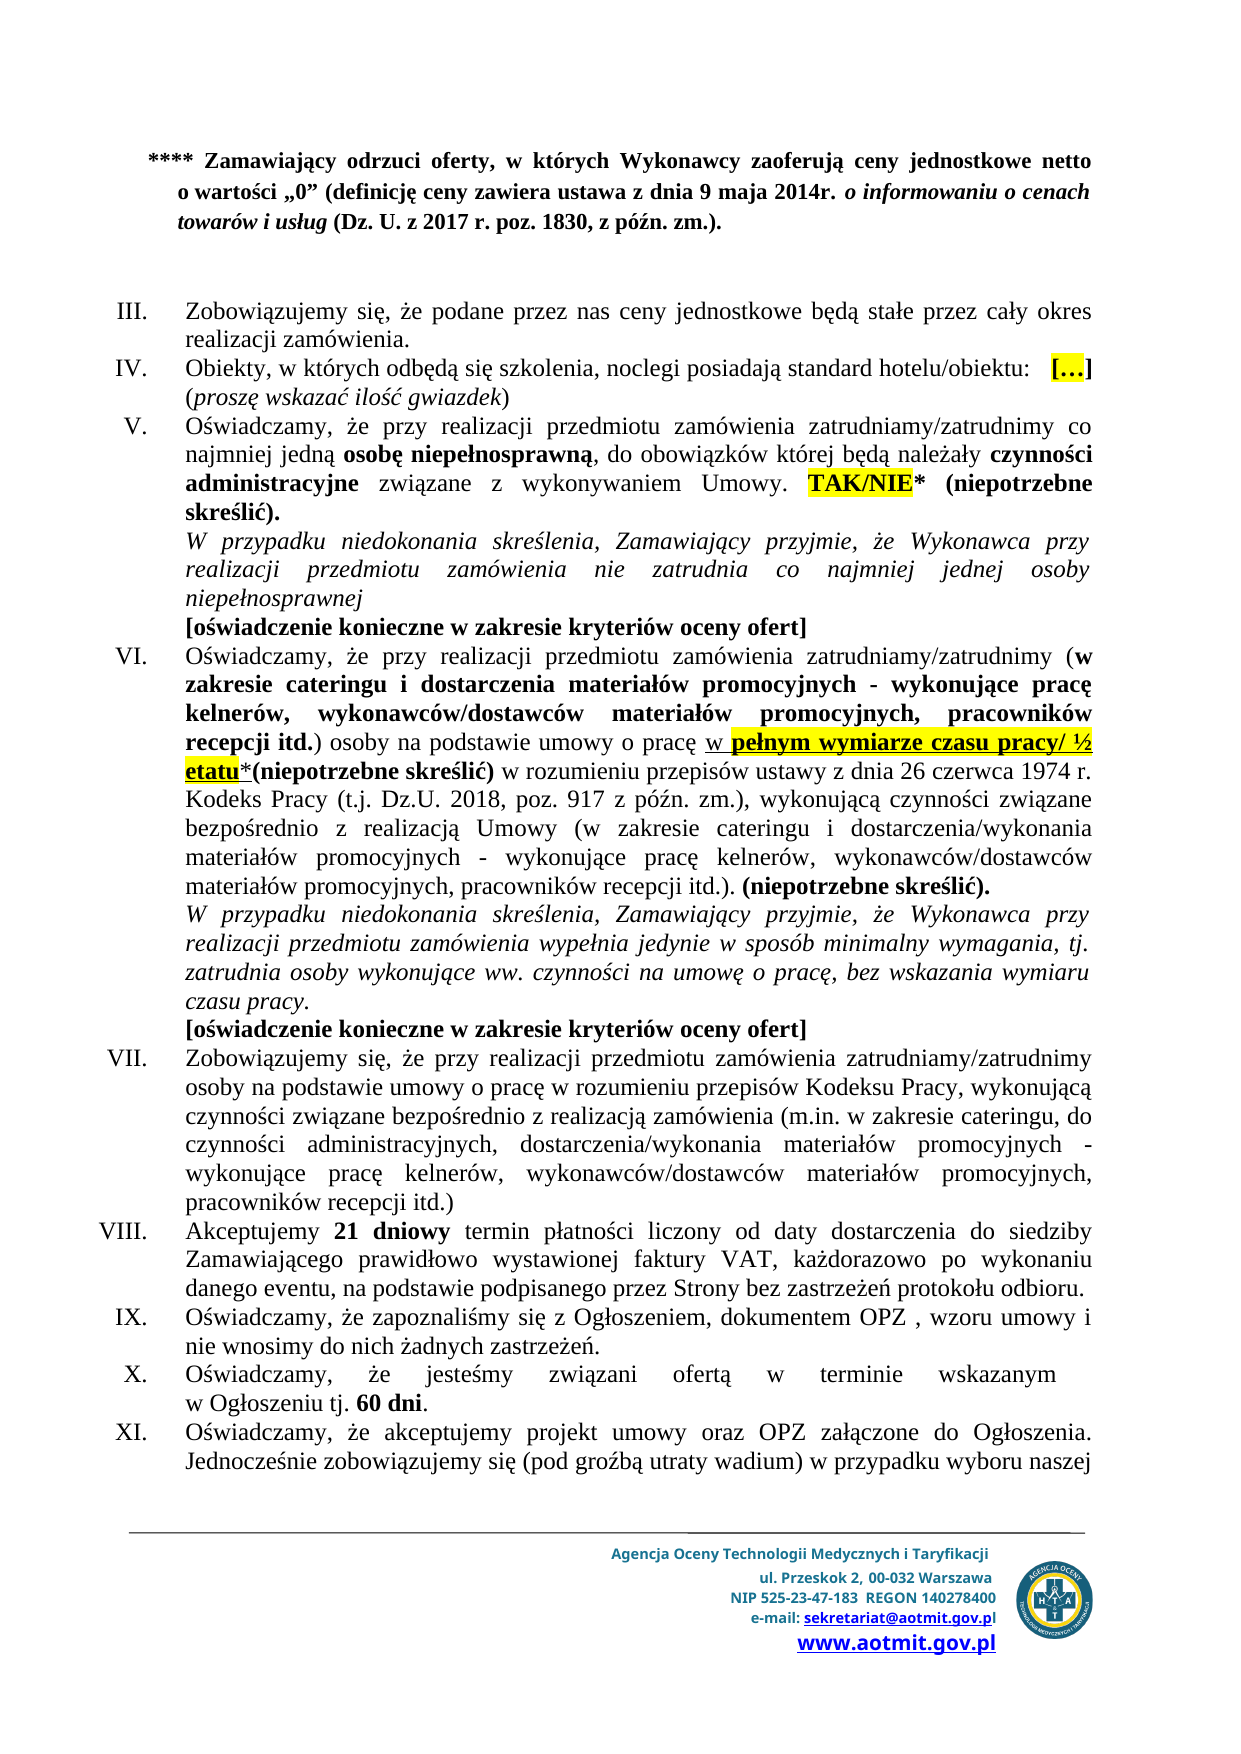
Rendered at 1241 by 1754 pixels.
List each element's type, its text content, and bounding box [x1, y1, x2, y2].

title [oświadczenie konieczne w zakresie kryteriów oceny ofert] [185, 1014, 1093, 1043]
title Oświadczamy, że przy realizacji przedmiotu zamówienia zatrudniamy/zatrudnimy co najmniej jedną osobę niepełnosprawną, do obowiązków której będą należały czynności administracyjne związane z wykonywaniem Umowy. TAK/NIE* (niepotrzebne skreślić). [148, 411, 1093, 526]
title [oświadczenie konieczne w zakresie kryteriów oceny ofert] [185, 612, 1093, 641]
title Oświadczamy, że przy realizacji przedmiotu zamówienia zatrudniamy/zatrudnimy (w zakresie cateringu i dostarczenia materiałów promocyjnych - wykonujące pracę kelnerów, wykonawców/dostawców materiałów promocyjnych, pracowników recepcji itd.) osoby na podstawie umowy o pracę w pełnym wymiarze czasu pracy/ ½ etatu*(niepotrzebne skreślić) w rozumieniu przepisów ustawy z dnia 26 czerwca 1974 r. Kodeks Pracy (t.j. Dz.U. 2018, poz. 917 z późn. zm.), wykonującą czynności związane bezpośrednio z realizacją Umowy (w zakresie cateringu i dostarczenia/wykonania materiałów promocyjnych - wykonujące pracę kelnerów, wykonawców/dostawców materiałów promocyjnych, pracowników recepcji itd.). (niepotrzebne skreślić). [148, 641, 1093, 899]
title Oświadczamy, że jesteśmy związani ofertą w terminie wskazanym w Ogłoszeniu tj. 60 dni. [148, 1359, 1093, 1417]
list Obiekty, w których odbędą się szkolenia, noclegi posiadają standard hotelu/obiektu: […] (proszę wskazać ilość gwiazdek) [148, 353, 1093, 411]
title Oświadczamy, że zapoznaliśmy się z Ogłoszeniem, dokumentem OPZ , wzoru umowy i nie wnosimy do nich żadnych zastrzeżeń. [148, 1302, 1093, 1359]
title Akceptujemy 21 dniowy termin płatności liczony od daty dostarczenia do siedziby Zamawiającego prawidłowo wystawionej faktury VAT, każdorazowo po wykonaniu danego eventu, na podstawie podpisanego przez Strony bez zastrzeżeń protokołu odbioru. [148, 1216, 1093, 1302]
picture [1016, 1561, 1093, 1639]
title W przypadku niedokonania skreślenia, Zamawiający przyjmie, że Wykonawca przy realizacji przedmiotu zamówienia nie zatrudnia co najmniej jednej osoby niepełnosprawnej [185, 526, 1093, 612]
title W przypadku niedokonania skreślenia, Zamawiający przyjmie, że Wykonawca przy realizacji przedmiotu zamówienia wypełnia jedynie w sposób minimalny wymagania, tj. zatrudnia osoby wykonujące ww. czynności na umowę o pracę, bez wskazania wymiaru czasu pracy. [185, 899, 1093, 1014]
text **** Zamawiający odrzuci oferty, w których Wykonawcy zaoferują ceny jednostkowe netto o wartości „0” (definicję ceny zawiera ustawa z dnia 9 maja 2014r. o informowaniu o cenach towarów i usług (Dz. U. z 2017 r. poz. 1830, z późn. zm.). [148, 148, 1093, 234]
title Zobowiązujemy się, że przy realizacji przedmiotu zamówienia zatrudniamy/zatrudnimy osoby na podstawie umowy o pracę w rozumieniu przepisów Kodeksu Pracy, wykonującą czynności związane bezpośrednio z realizacją zamówienia (m.in. w zakresie cateringu, do czynności administracyjnych, dostarczenia/wykonania materiałów promocyjnych - wykonujące pracę kelnerów, wykonawców/dostawców materiałów promocyjnych, pracowników recepcji itd.) [148, 1043, 1093, 1216]
title Zobowiązujemy się, że podane przez nas ceny jednostkowe będą stałe przez cały okres realizacji zamówienia. [148, 296, 1093, 353]
